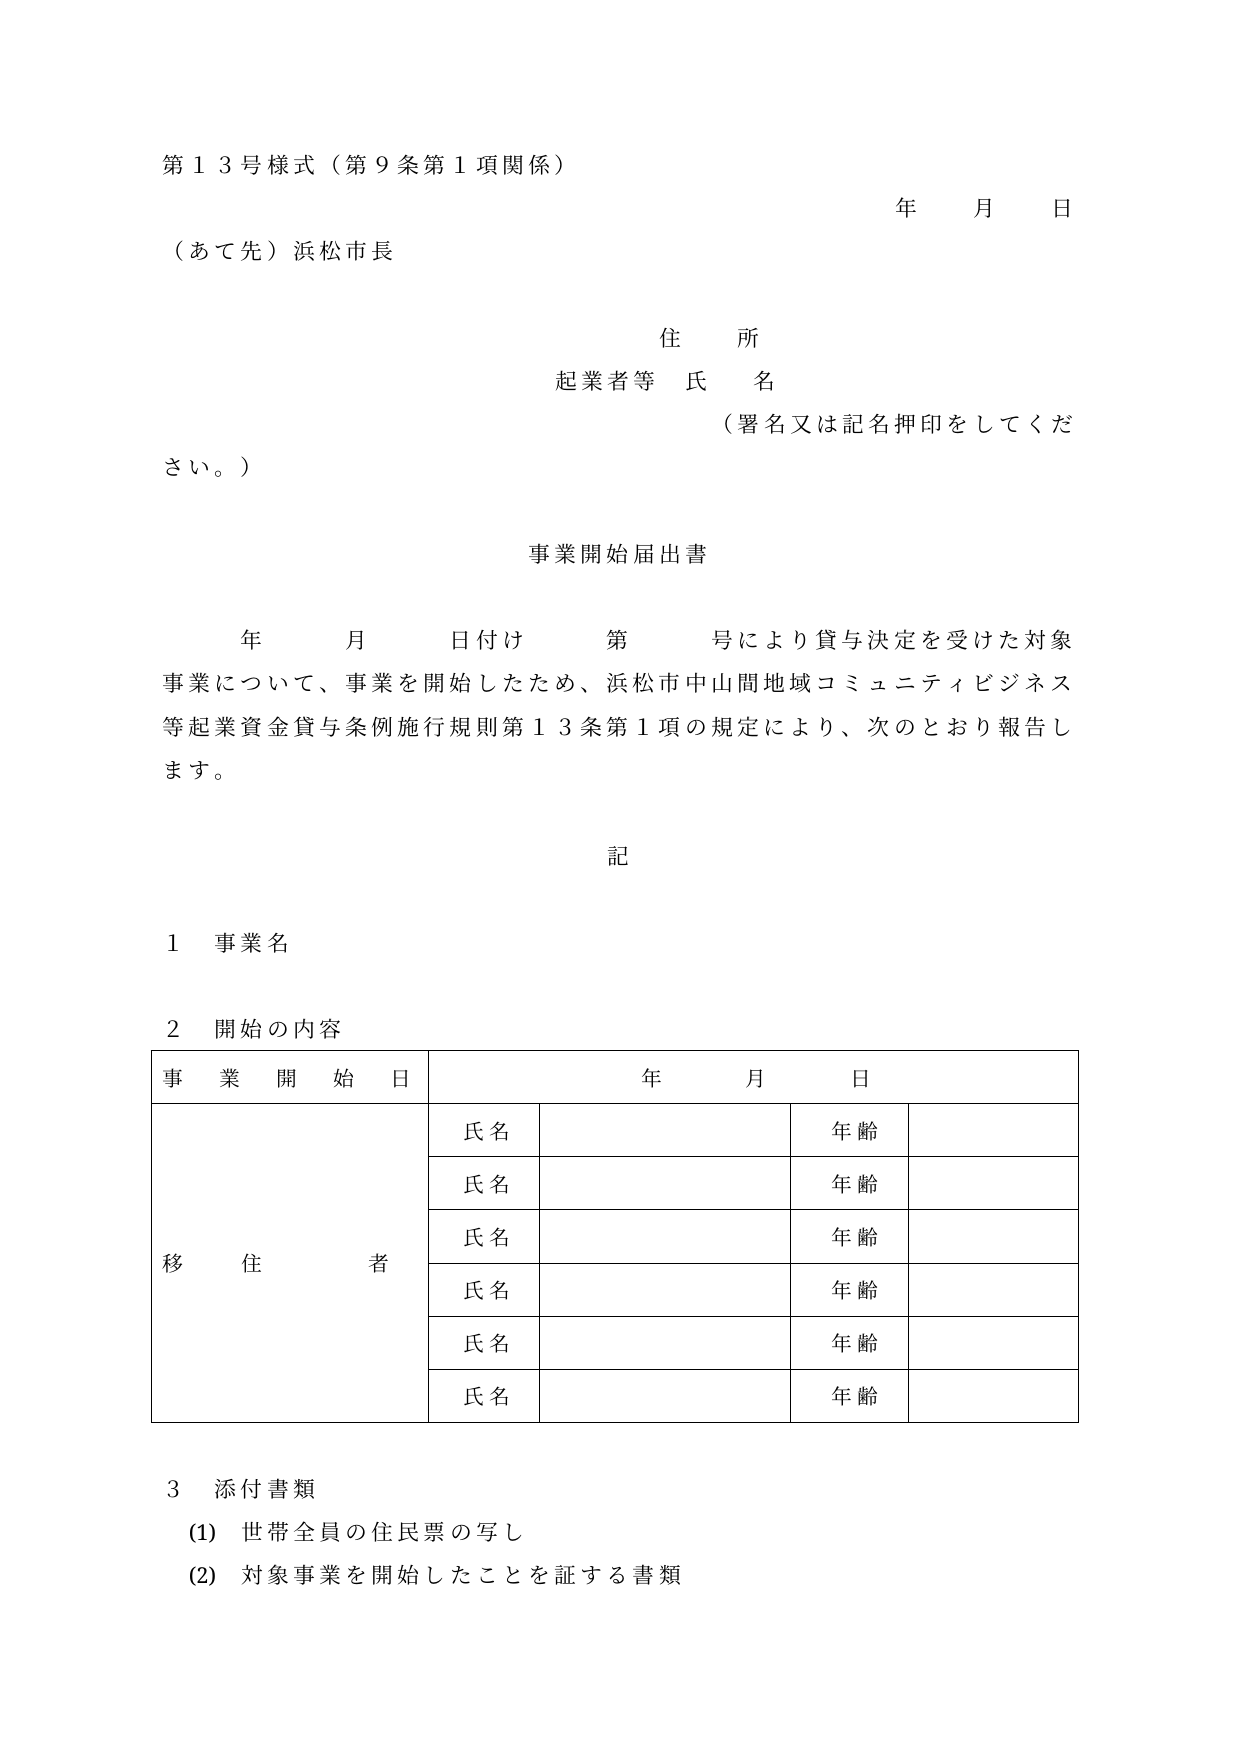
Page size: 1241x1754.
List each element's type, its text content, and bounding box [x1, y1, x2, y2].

table_cell 年齢 [791, 1317, 908, 1369]
text 年 月 日付け 第 号により貸与決定を受けた対象事業について、事業を開始したため、浜松市中山間地域コミュニティビジネス等起業資金貸与条例施行規則第１３条第１項の規定により、次のとおり報告します。 [162, 618, 1078, 791]
table_cell 氏名 [429, 1370, 539, 1422]
text 起業者等 氏名 [162, 358, 1078, 401]
text (1) 世帯全員の住民票の写し [162, 1509, 1078, 1552]
table_cell [909, 1317, 1078, 1369]
table_cell 年齢 [791, 1370, 908, 1422]
text 事業開始届出書 [162, 531, 1078, 574]
table_cell [540, 1104, 790, 1156]
table_header 事業開始日 [152, 1051, 428, 1103]
table_cell [909, 1104, 1078, 1156]
table_cell 年齢 [791, 1264, 908, 1316]
table_cell 氏名 [429, 1104, 539, 1156]
table_cell [909, 1157, 1078, 1209]
table_cell [540, 1264, 790, 1316]
text １ 事業名 [162, 920, 1078, 963]
table_cell 年齢 [791, 1210, 908, 1262]
table_cell 氏名 [429, 1157, 539, 1209]
table_cell 年齢 [791, 1104, 908, 1156]
table_cell [540, 1370, 790, 1422]
table_cell 氏名 [429, 1210, 539, 1262]
table_cell 移住者 [152, 1104, 428, 1422]
table_cell [909, 1264, 1078, 1316]
table_header 年 月 日 [429, 1051, 1078, 1103]
table_cell [540, 1317, 790, 1369]
table_cell [909, 1210, 1078, 1262]
text (2) 対象事業を開始したことを証する書類 [162, 1552, 1078, 1596]
table_cell [909, 1370, 1078, 1422]
text （あて先）浜松市長 [162, 228, 1078, 272]
table_cell 氏名 [429, 1317, 539, 1369]
table_cell 年齢 [791, 1157, 908, 1209]
text ２ 開始の内容 [162, 1007, 1078, 1050]
table_cell [540, 1157, 790, 1209]
text 住 所 [162, 315, 1078, 358]
subtitle 記 [162, 834, 1078, 877]
table_cell [540, 1210, 790, 1262]
text ３ 添付書類 [162, 1466, 1078, 1509]
text （署名又は記名押印をしてください。） [162, 401, 1078, 488]
table_cell 氏名 [429, 1264, 539, 1316]
text 年 月 日 [162, 185, 1078, 228]
text 第１３号様式（第９条第１項関係） [162, 142, 1078, 185]
